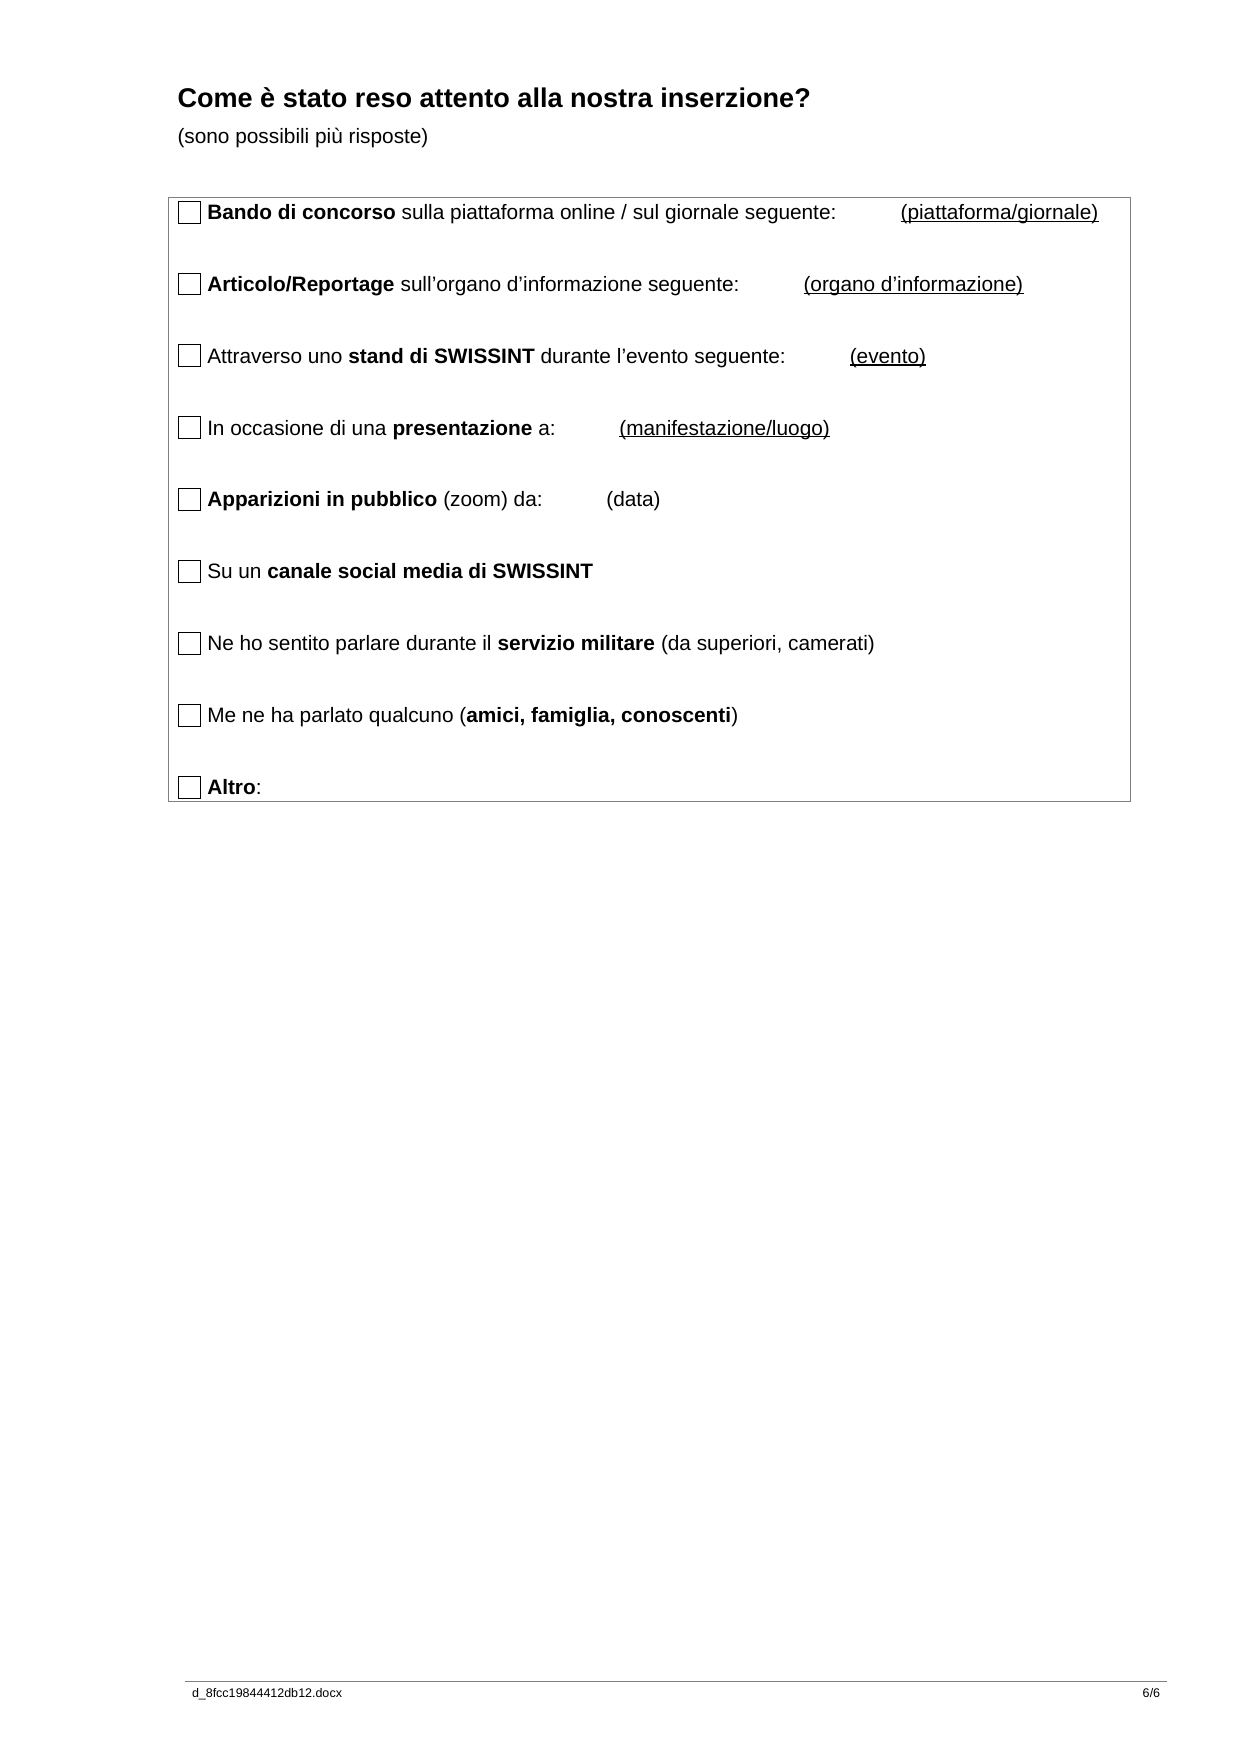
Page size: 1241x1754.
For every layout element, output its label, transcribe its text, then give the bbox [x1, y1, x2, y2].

text Me ne ha parlato qualcuno (amici, famiglia, conoscenti) [177, 703, 1122, 727]
text (sono possibili più risposte) [177, 124, 1122, 148]
text Ne ho sentito parlare durante il servizio militare (da superiori, camerati) [177, 631, 1122, 655]
text In occasione di una presentazione a: (manifestazione/luogo) [177, 415, 1122, 439]
text Come è stato reso attento alla nostra inserzione? [177, 82, 1122, 113]
text Bando di concorso sulla piattaforma online / sul giornale seguente: (piattaforma/giornale) [169, 198, 1130, 224]
text Attraverso uno stand di SWISSINT durante l’evento seguente: (evento) [177, 343, 1122, 367]
text Apparizioni in pubblico (zoom) da: (data) [177, 487, 1122, 511]
text Altro: [169, 772, 1130, 801]
text Articolo/Reportage sull’organo d’informazione seguente: (organo d’informazione) [177, 272, 1122, 296]
text Su un canale social media di SWISSINT [177, 559, 1122, 583]
